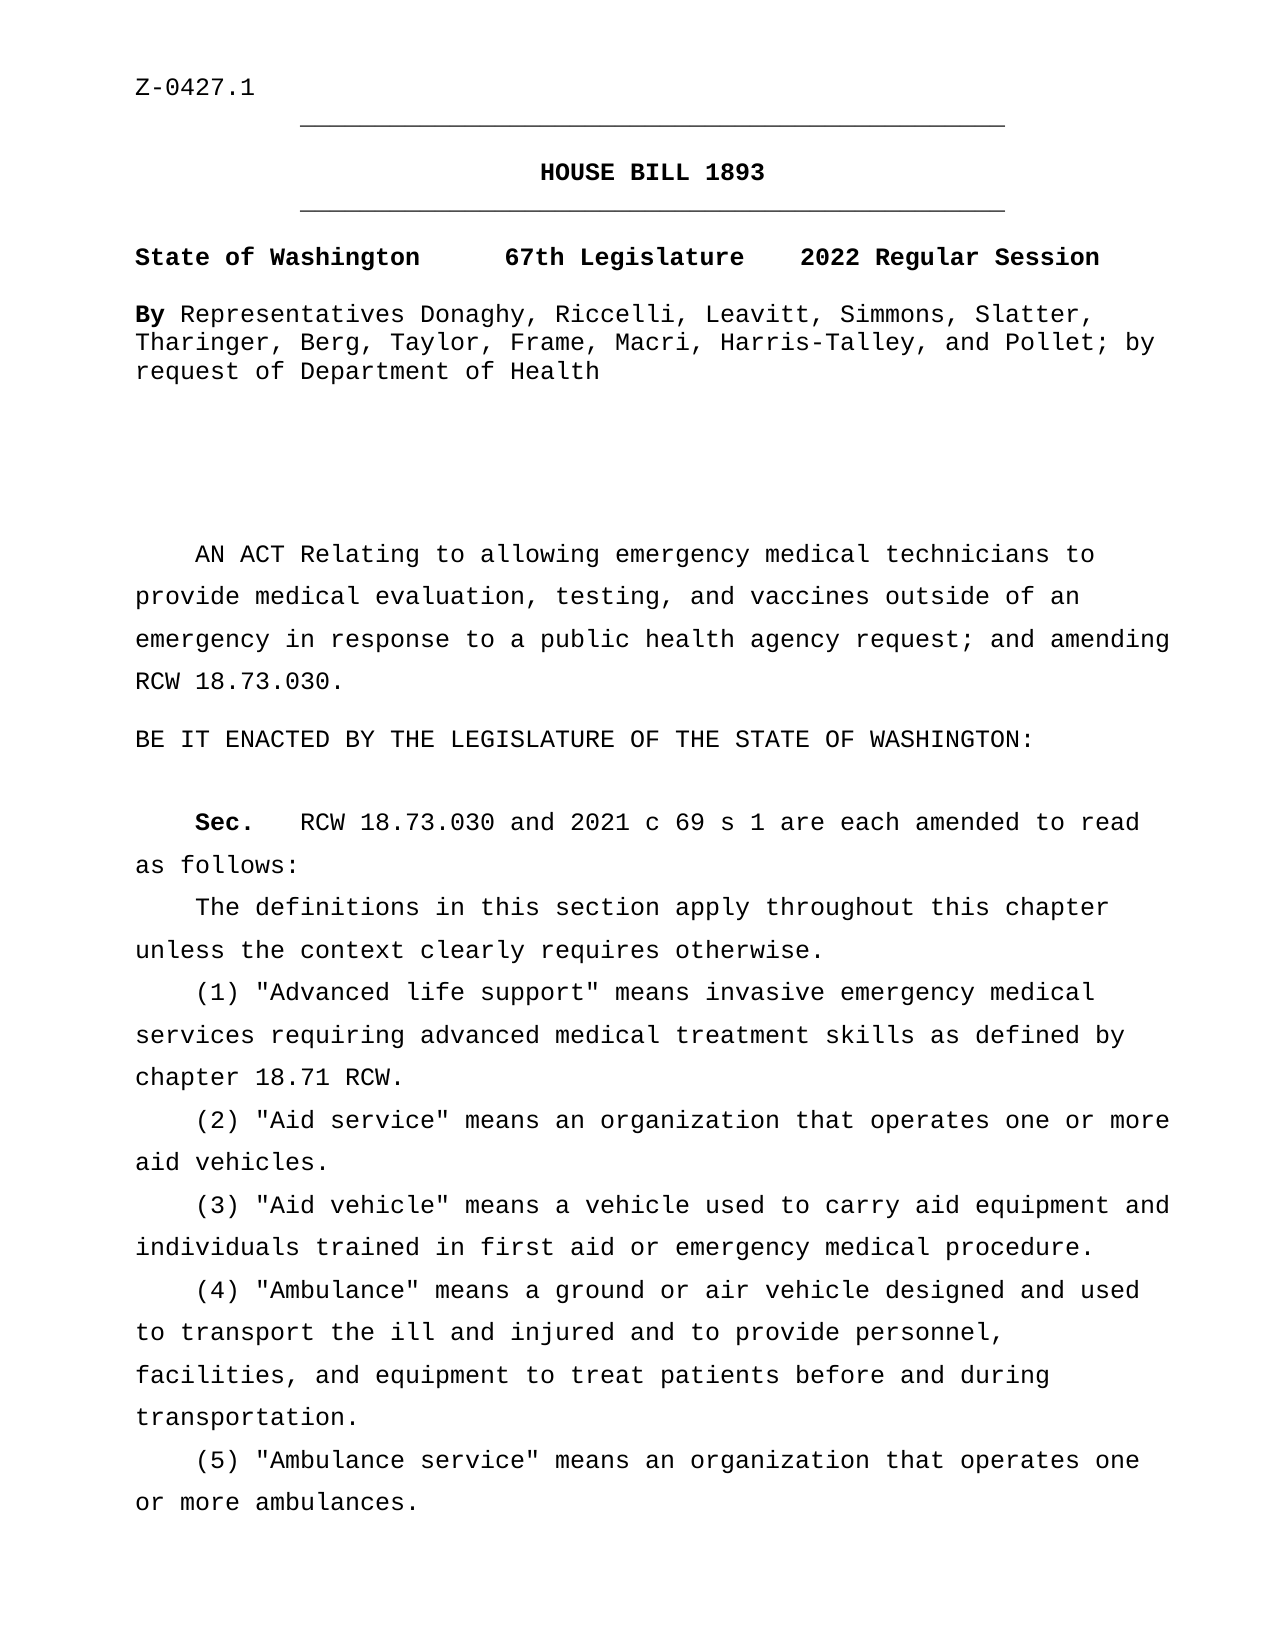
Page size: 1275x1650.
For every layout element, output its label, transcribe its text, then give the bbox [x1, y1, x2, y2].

text (4) "Ambulance" means a ground or air vehicle designed and used to transport the ill and injured and to provide personnel, facilities, and equipment to treat patients before and during transportation. [135, 1264, 1170, 1434]
text (1) "Advanced life support" means invasive emergency medical services requiring advanced medical treatment skills as defined by chapter 18.71 RCW. [135, 967, 1170, 1094]
text AN ACT Relating to allowing emergency medical technicians to provide medical evaluation, testing, and vaccines outside of an emergency in response to a public health agency request; and amending RCW 18.73.030. [135, 528, 1170, 698]
text By Representatives Donaghy, Riccelli, Leavitt, Simmons, Slatter, Tharinger, Berg, Taylor, Frame, Macri, Harris-Talley, and Pollet; by request of Department of Health [135, 302, 1170, 387]
text BE IT ENACTED BY THE LEGISLATURE OF THE STATE OF WASHINGTON: [135, 727, 1170, 755]
text The definitions in this section apply throughout this chapter unless the context clearly requires otherwise. [135, 882, 1170, 967]
text (3) "Aid vehicle" means a vehicle used to carry aid equipment and individuals trained in first aid or emergency medical procedure. [135, 1179, 1170, 1264]
text HOUSE BILL 1893 [135, 160, 1170, 188]
text State of Washington 67th Legislature 2022 Regular Session [135, 245, 1170, 273]
text (2) "Aid service" means an organization that operates one or more aid vehicles. [135, 1094, 1170, 1179]
text Z-0427.1 [135, 75, 1170, 103]
text (5) "Ambulance service" means an organization that operates one or more ambulances. [135, 1434, 1170, 1519]
text _______________________________________________ [135, 103, 1170, 132]
text Sec. RCW 18.73.030 and 2021 c 69 s 1 are each amended to read as follows: [135, 797, 1170, 882]
text _______________________________________________ [135, 188, 1170, 217]
